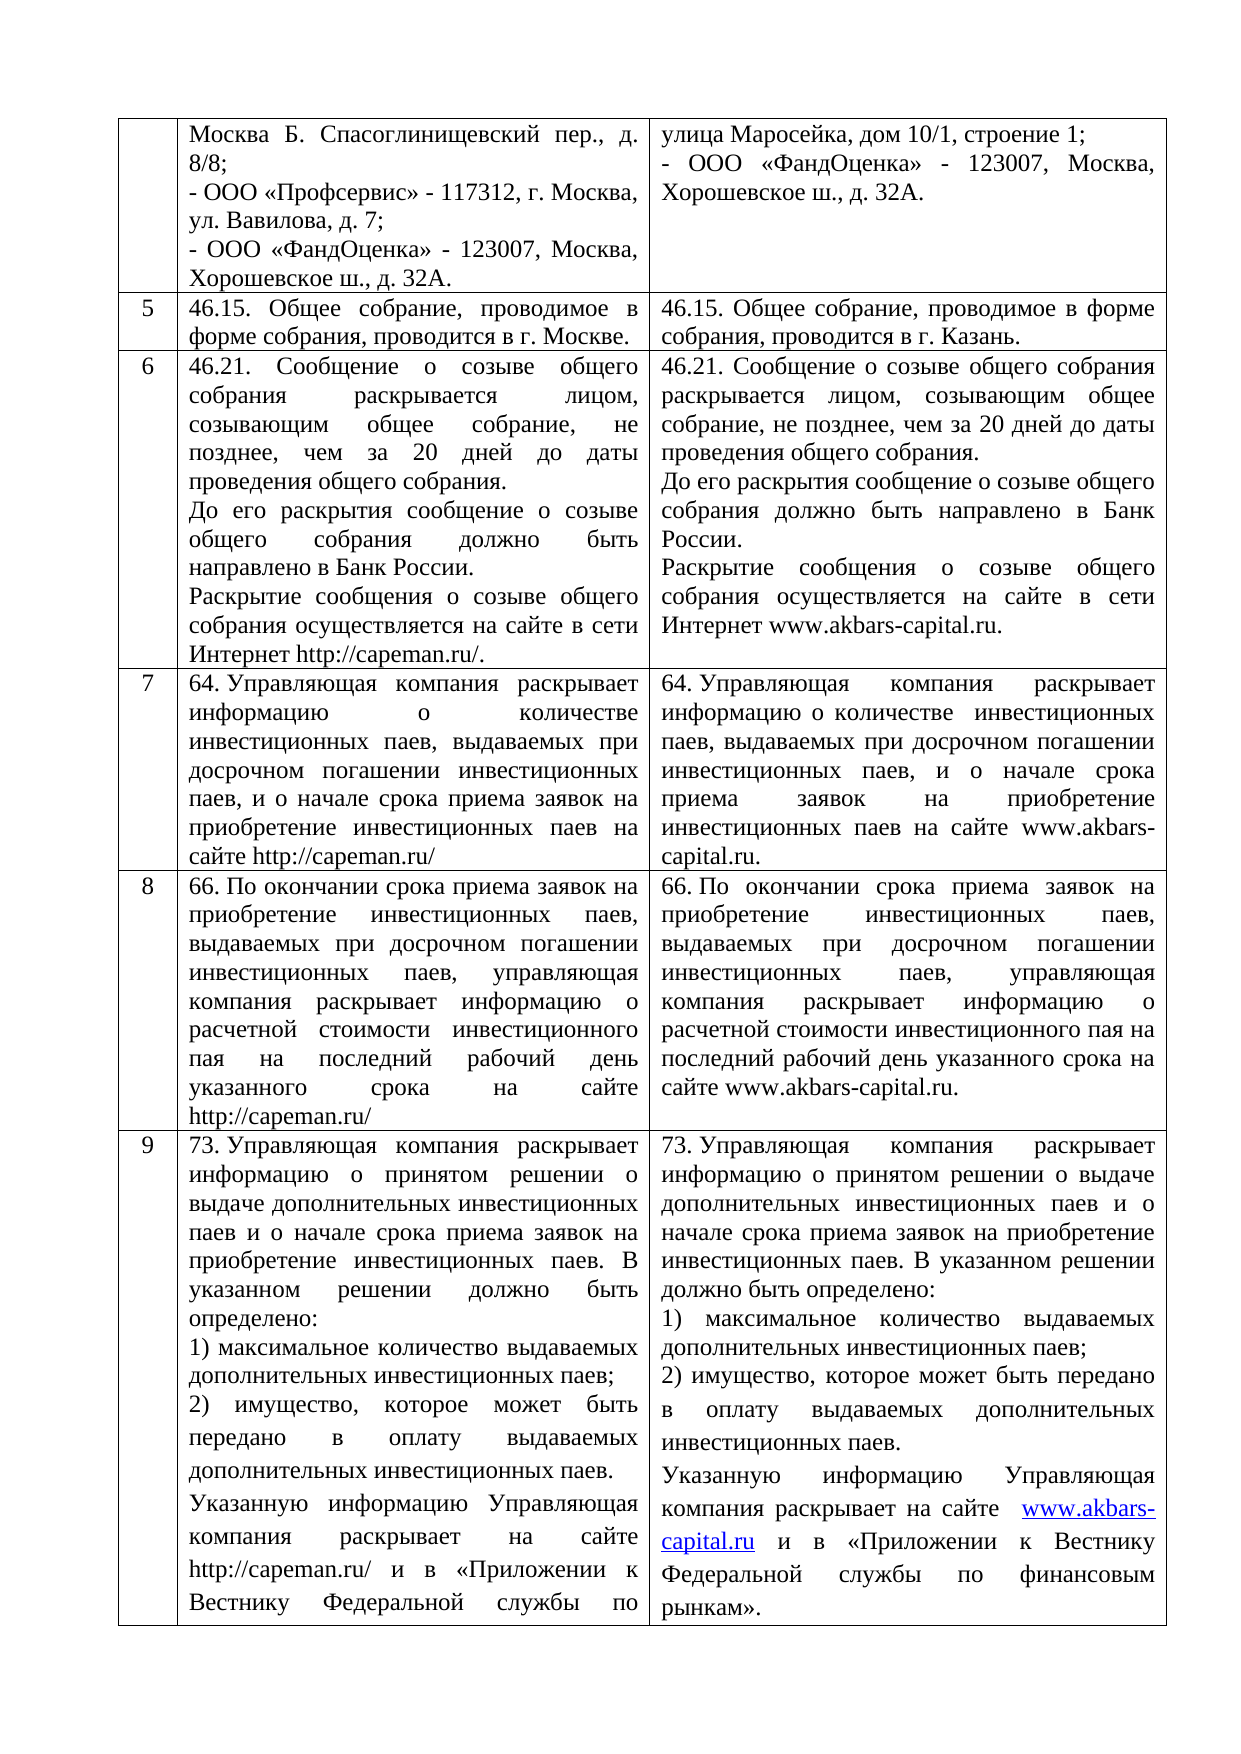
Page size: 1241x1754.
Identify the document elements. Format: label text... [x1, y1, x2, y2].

table_cell 64. Управляющая компания раскрывает информацию о количестве инвестиционных паев, выдаваемых при досрочном погашении инвестиционных паев, и о начале срока приема заявок на приобретение инвестиционных паев на сайте www.akbars-capital.ru. [650, 669, 1166, 870]
table_cell 46.15. Общее собрание, проводимое в форме собрания, проводится в г. Москве. [178, 293, 649, 350]
table_cell 7 [119, 669, 177, 870]
table_cell 6 [119, 351, 177, 667]
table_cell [178, 1131, 649, 1625]
table_cell [119, 119, 177, 292]
table_cell 46.21. Сообщение о созыве общего собрания раскрывается лицом, созывающим общее собрание, не позднее, чем за 20 дней до даты проведения общего собрания. До его раскрытия сообщение о созыве общего собрания должно быть направлено в Банк России. Раскрытие сообщения о созыве общего собрания осуществляется на сайте в сети Интернет www.akbars-capital.ru. [650, 351, 1166, 667]
table_cell 66. По окончании срока приема заявок на приобретение инвестиционных паев, выдаваемых при досрочном погашении инвестиционных паев, управляющая компания раскрывает информацию о расчетной стоимости инвестиционного пая на последний рабочий день указанного срока на сайте http://capeman.ru/ [178, 871, 649, 1129]
table_cell 46.21. Сообщение о созыве общего собрания раскрывается лицом, созывающим общее собрание, не позднее, чем за 20 дней до даты проведения общего собрания. До его раскрытия сообщение о созыве общего собрания должно быть направлено в Банк России. Раскрытие сообщения о созыве общего собрания осуществляется на сайте в сети Интернет http://capeman.ru/. [178, 351, 649, 667]
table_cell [650, 1131, 1166, 1625]
table_cell 9 [119, 1131, 177, 1625]
table_cell 46.15. Общее собрание, проводимое в форме собрания, проводится в г. Казань. [650, 293, 1166, 350]
table_cell 8 [119, 871, 177, 1129]
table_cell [650, 119, 1166, 292]
table_cell 5 [119, 293, 177, 350]
table_cell 66. По окончании срока приема заявок на приобретение инвестиционных паев, выдаваемых при досрочном погашении инвестиционных паев, управляющая компания раскрывает информацию о расчетной стоимости инвестиционного пая на последний рабочий день указанного срока на сайте www.akbars-capital.ru. [650, 871, 1166, 1129]
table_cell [178, 119, 649, 292]
table_cell 64. Управляющая компания раскрывает информацию о количестве инвестиционных паев, выдаваемых при досрочном погашении инвестиционных паев, и о начале срока приема заявок на приобретение инвестиционных паев на сайте http://capeman.ru/ [178, 669, 649, 870]
